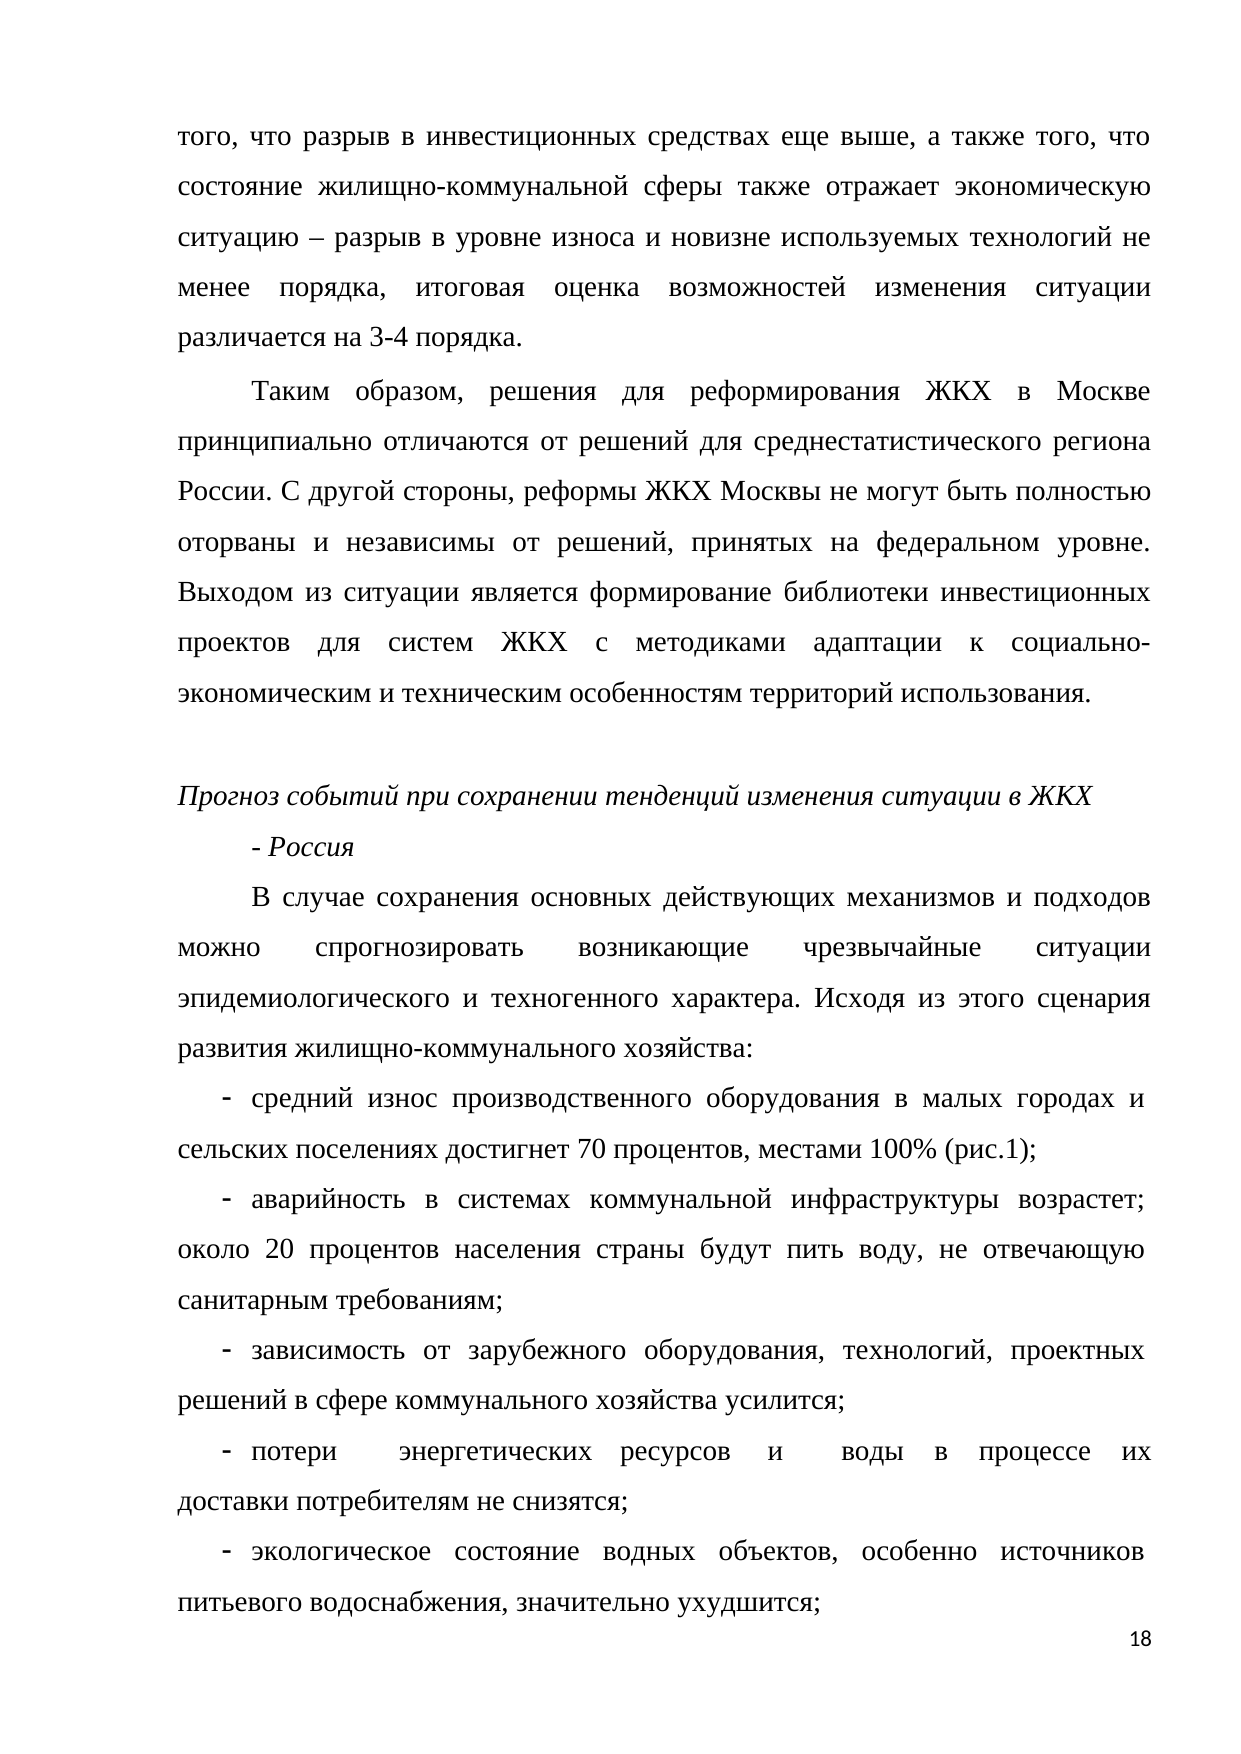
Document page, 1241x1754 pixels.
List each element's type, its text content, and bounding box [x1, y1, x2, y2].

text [177, 118, 1152, 353]
text В случае сохранения основных действующих механизмов и подходов можно спрогнозировать возникающие чрезвычайные ситуации эпидемиологического и техногенного характера. Исходя из этого сценария развития жилищно-коммунального хозяйства: [177, 879, 1152, 1063]
list зависимость от зарубежного оборудования, технологий, проектных решений в сфере коммунального хозяйства усилится; [177, 1332, 1145, 1416]
list аварийность в системах коммунальной инфраструктуры возрастет; около 20 процентов населения страны будут пить воду, не отвечающую санитарным требованиям; [177, 1181, 1145, 1315]
list потери энергетических ресурсов и воды в процессе их доставки потребителям не снизятся; [177, 1433, 1152, 1517]
list экологическое состояние водных объектов, особенно источников питьевого водоснабжения, значительно ухудшится; [177, 1533, 1145, 1617]
text - Россия [177, 829, 1152, 862]
list Прогноз событий при сохранении тенденций изменения ситуации в ЖКХ [177, 778, 1152, 812]
list средний износ производственного оборудования в малых городах и сельских поселениях достигнет 70 процентов, местами 100% (рис.1); [177, 1080, 1145, 1164]
text Таким образом, решения для реформирования ЖКХ в Москве принципиально отличаются от решений для среднестатистического региона России. С другой стороны, реформы ЖКХ Москвы не могут быть полностью оторваны и независимы от решений, принятых на федеральном уровне. Выходом из ситуации является формирование библиотеки инвестиционных проектов для систем ЖКХ с методиками адаптации к социально-экономическим и техническим особенностям территорий использования. [177, 373, 1152, 708]
